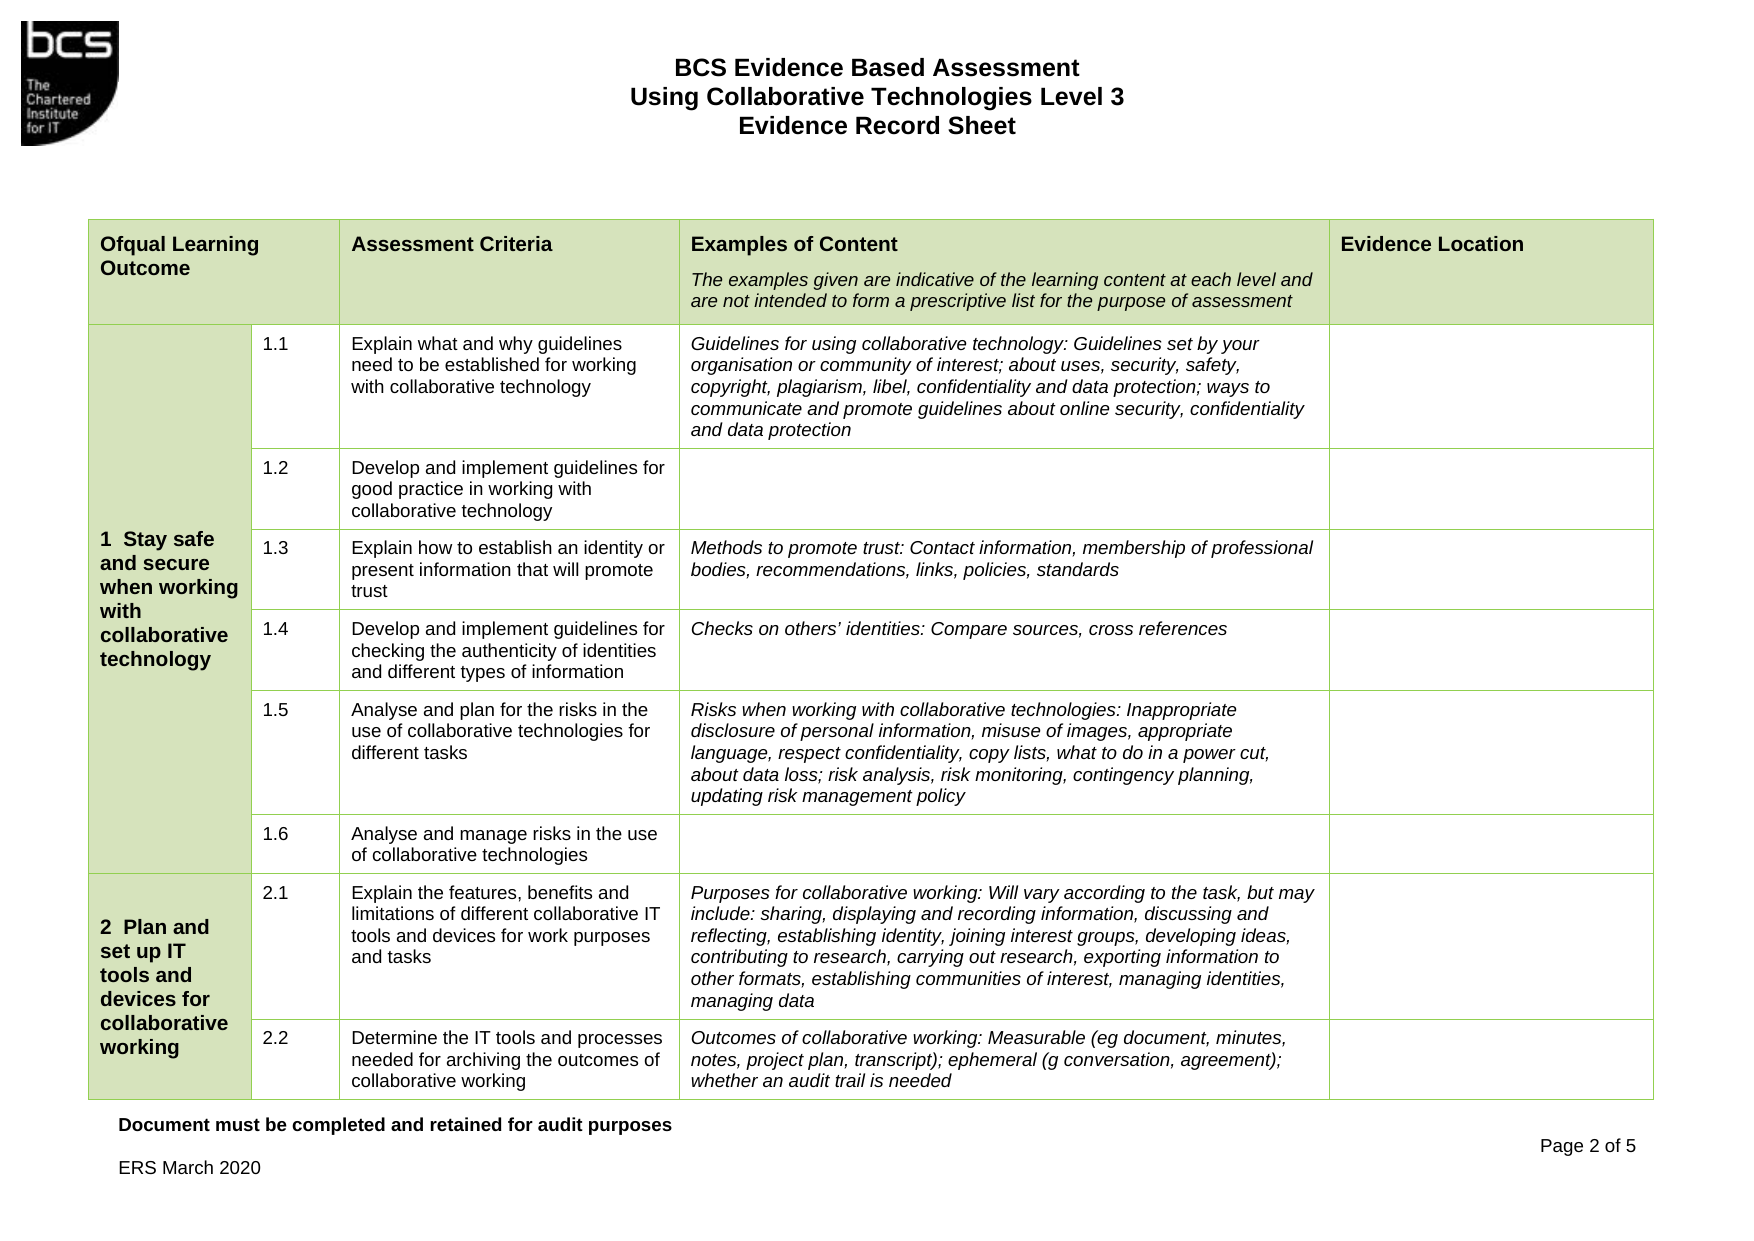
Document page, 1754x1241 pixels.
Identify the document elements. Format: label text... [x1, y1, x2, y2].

table_cell 1.4 [252, 610, 339, 690]
table_header Assessment Criteria [340, 220, 679, 324]
table_cell [680, 815, 1329, 873]
table_cell [1330, 449, 1653, 529]
table_cell [1330, 691, 1653, 814]
table_cell Develop and implement guidelines for good practice in working with collaborative technology [340, 449, 679, 529]
table_cell [1330, 874, 1653, 1018]
table_cell Analyse and manage risks in the use of collaborative technologies [340, 815, 679, 873]
table_cell Develop and implement guidelines for checking the authenticity of identities and different types of information [340, 610, 679, 690]
table_header Ofqual Learning Outcome [89, 220, 339, 324]
table_cell Explain the features, benefits and limitations of different collaborative IT tools and devices for work purposes and tasks [340, 874, 679, 1018]
table_cell 2.2 [252, 1020, 339, 1099]
table_header Evidence Location [1330, 220, 1653, 324]
table_cell Analyse and plan for the risks in the use of collaborative technologies for different tasks [340, 691, 679, 814]
table_cell 2 Plan and set up IT tools and devices for collaborative working [89, 874, 251, 1099]
table_cell 1 Stay safe and secure when working with collaborative technology [89, 325, 251, 873]
table_cell [1330, 530, 1653, 609]
table_cell Checks on others’ identities: Compare sources, cross references [680, 610, 1329, 690]
table_cell Purposes for collaborative working: Will vary according to the task, but may include: sharing, displaying and recording information, discussing and reflecting, establishing identity, joining interest groups, developing ideas, contributing to research, carrying out research, exporting information to other formats, establishing communities of interest, managing identities, managing data [680, 874, 1329, 1018]
table_cell [1330, 1020, 1653, 1099]
table_cell Methods to promote trust: Contact information, membership of professional bodies, recommendations, links, policies, standards [680, 530, 1329, 609]
table_cell [680, 449, 1329, 529]
table_cell Determine the IT tools and processes needed for archiving the outcomes of collaborative working [340, 1020, 679, 1099]
table_cell 1.6 [252, 815, 339, 873]
table_cell [1330, 815, 1653, 873]
table_cell [1330, 325, 1653, 448]
table_cell Explain what and why guidelines need to be established for working with collaborative technology [340, 325, 679, 448]
table_header Examples of Content The examples given are indicative of the learning content at each level and are not intended to form a prescriptive list for the purpose of assessment [680, 220, 1329, 324]
table_cell [1330, 610, 1653, 690]
table_cell 1.1 [252, 325, 339, 448]
table_cell 2.1 [252, 874, 339, 1018]
table_cell Risks when working with collaborative technologies: Inappropriate disclosure of personal information, misuse of images, appropriate language, respect confidentiality, copy lists, what to do in a power cut, about data loss; risk analysis, risk monitoring, contingency planning, updating risk management policy [680, 691, 1329, 814]
table_cell 1.5 [252, 691, 339, 814]
table_cell 1.2 [252, 449, 339, 529]
table_cell Explain how to establish an identity or present information that will promote trust [340, 530, 679, 609]
picture [21, 21, 119, 146]
table_cell Outcomes of collaborative working: Measurable (eg document, minutes, notes, project plan, transcript); ephemeral (g conversation, agreement); whether an audit trail is needed [680, 1020, 1329, 1099]
table_cell 1.3 [252, 530, 339, 609]
table_cell Guidelines for using collaborative technology: Guidelines set by your organisation or community of interest; about uses, security, safety, copyright, plagiarism, libel, confidentiality and data protection; ways to communicate and promote guidelines about online security, confidentiality and data protection [680, 325, 1329, 448]
